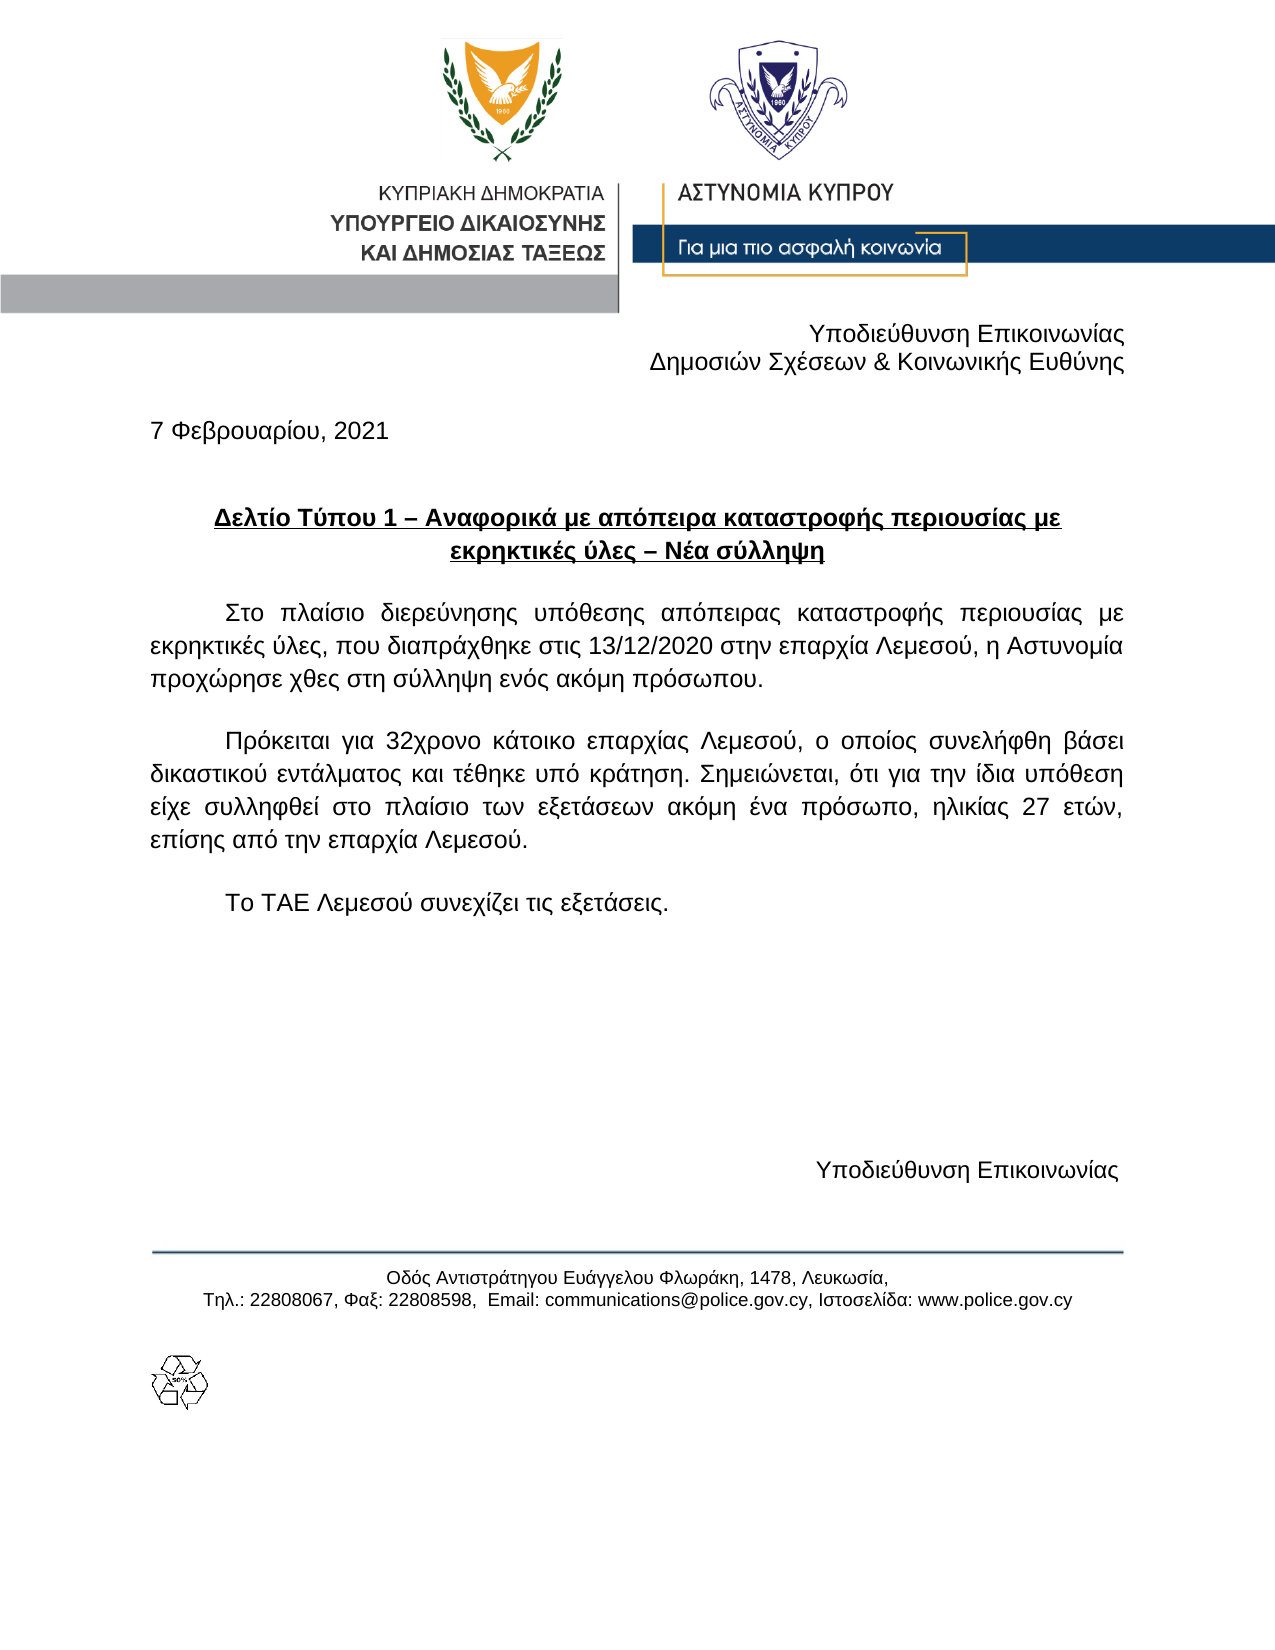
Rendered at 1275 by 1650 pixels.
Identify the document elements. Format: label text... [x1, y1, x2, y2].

text 7 Φεβρουαρίου, 2021 [150, 416, 1125, 445]
text Δημοσιών Σχέσεων & Κοινωνικής Ευθύνης [150, 347, 1125, 376]
text Δελτίο Τύπου 1 – Αναφορικά με απόπειρα καταστροφής περιουσίας με εκρηκτικές ύλες – Νέα σύλληψη [150, 503, 1125, 565]
text Το ΤΑΕ Λεμεσού συνεχίζει τις εξετάσεις. [150, 888, 1125, 916]
picture [150, 1239, 1125, 1267]
text Υποδιεύθυνση Επικοινωνίας [150, 319, 1125, 347]
picture [0, 0, 1275, 320]
text Οδός Αντιστράτηγου Ευάγγελου Φλωράκη, 1478, Λευκωσία, [150, 1267, 1125, 1289]
text Υποδιεύθυνση Επικοινωνίας [150, 1156, 1125, 1183]
text Στο πλαίσιο διερεύνησης υπόθεσης απόπειρας καταστροφής περιουσίας με εκρηκτικές ύλες, που διαπράχθηκε στις 13/12/2020 στην επαρχία Λεμεσού, η Αστυνομία προχώρησε χθες στη σύλληψη ενός ακόμη πρόσωπου. [150, 598, 1125, 693]
text Τηλ.: 22808067, Φαξ: 22808598, Email: communications@police.gov.cy, Ιστοσελίδα: www.police.gov.cy [150, 1289, 1125, 1310]
picture [145, 1351, 211, 1414]
text Πρόκειται για 32χρονο κάτοικο επαρχίας Λεμεσού, ο οποίος συνελήφθη βάσει δικαστικού εντάλματος και τέθηκε υπό κράτηση. Σημειώνεται, ότι για την ίδια υπόθεση είχε συλληφθεί στο πλαίσιο των εξετάσεων ακόμη ένα πρόσωπο, ηλικίας 27 ετών, επίσης από την επαρχία Λεμεσού. [150, 726, 1125, 854]
